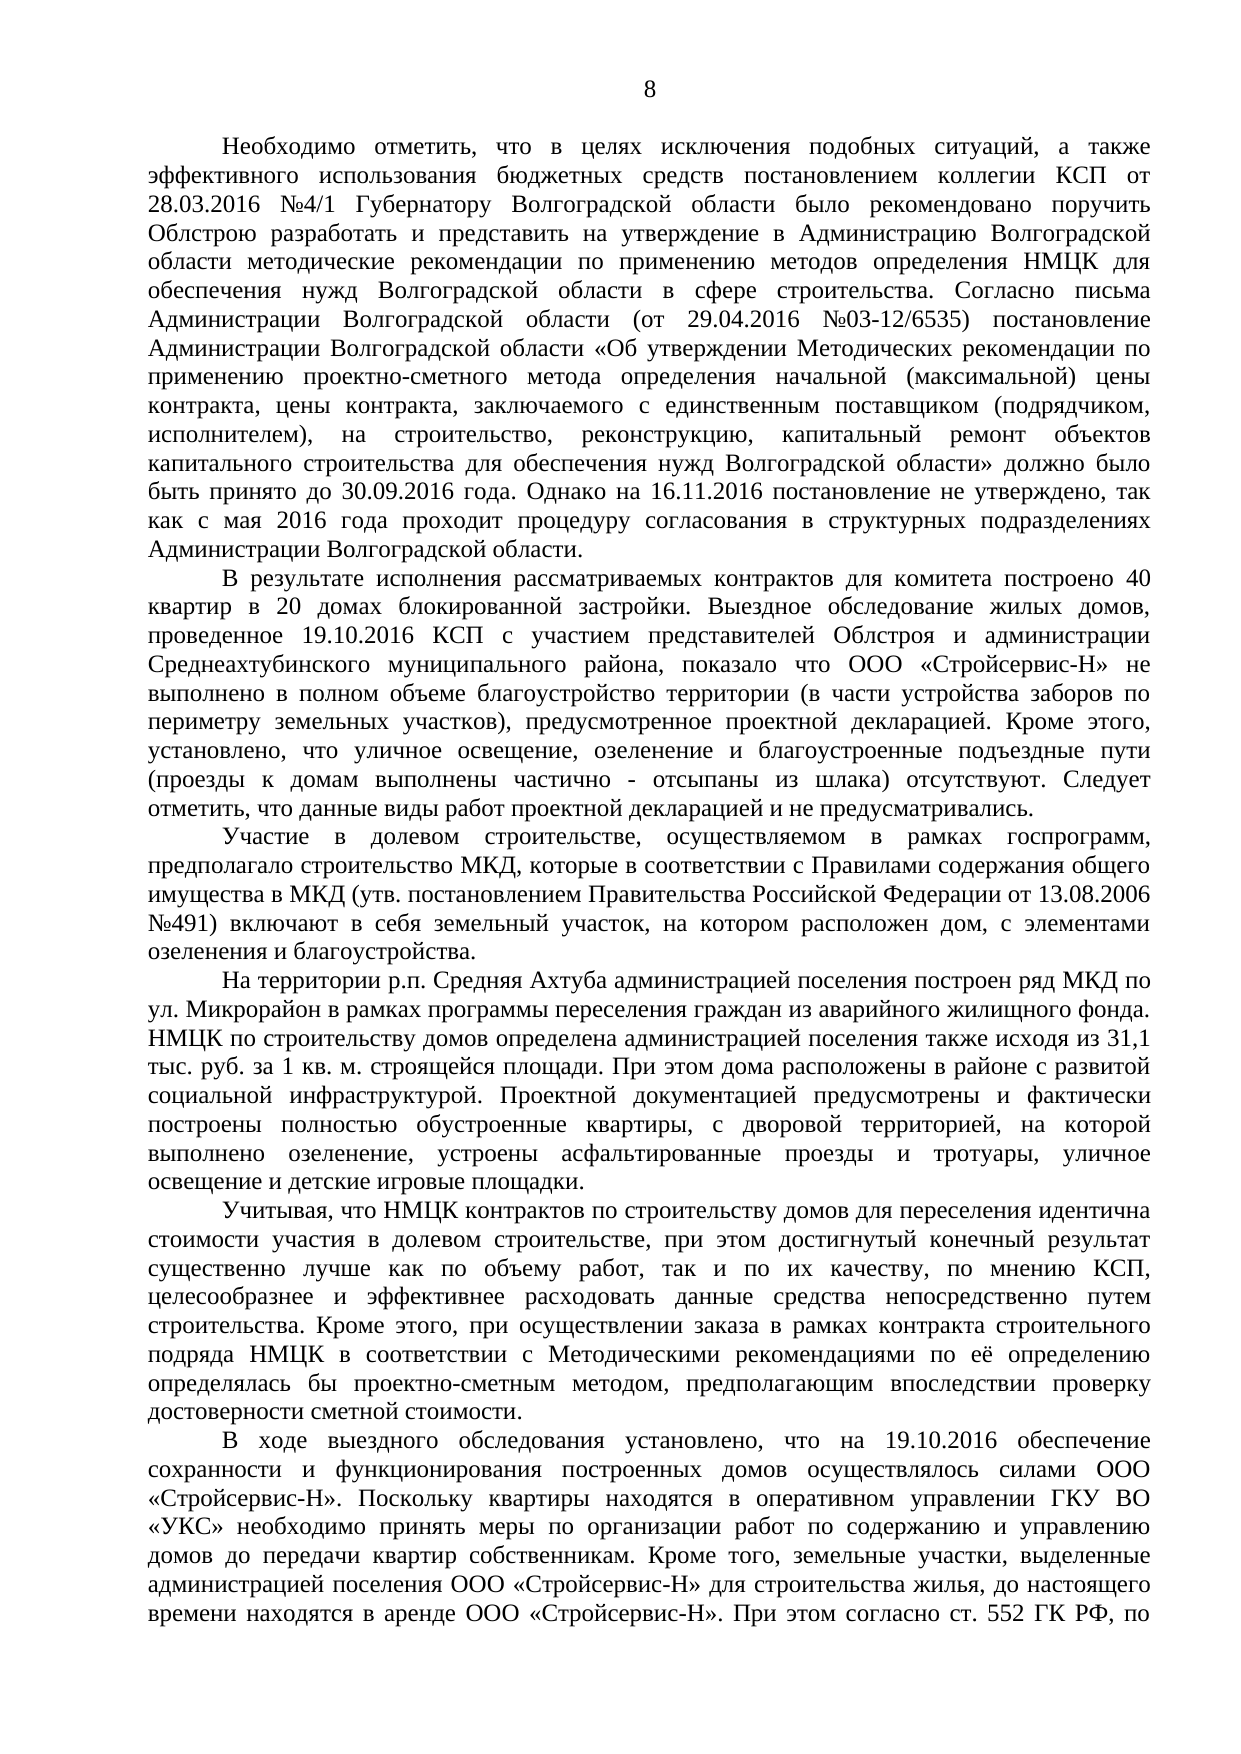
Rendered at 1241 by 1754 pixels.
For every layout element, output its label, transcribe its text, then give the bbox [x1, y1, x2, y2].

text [148, 1425, 1152, 1626]
text Учитывая, что НМЦК контрактов по строительству домов для переселения идентична стоимости участия в долевом строительстве, при этом достигнутый конечный результат существенно лучше как по объему работ, так и по их качеству, по мнению КСП, целесообразнее и эффективнее расходовать данные средства непосредственно путем строительства. Кроме этого, при осуществлении заказа в рамках контракта строительного подряда НМЦК в соответствии с Методическими рекомендациями по её определению определялась бы проектно-сметным методом, предполагающим впоследствии проверку достоверности сметной стоимости. [148, 1195, 1152, 1425]
text В результате исполнения рассматриваемых контрактов для комитета построено 40 квартир в 20 домах блокированной застройки. Выездное обследование жилых домов, проведенное 19.10.2016 КСП с участием представителей Облстроя и администрации Среднеахтубинского муниципального района, показало что ООО «Стройсервис-Н» не выполнено в полном объеме благоустройство территории (в части устройства заборов по периметру земельных участков), предусмотренное проектной декларацией. Кроме этого, установлено, что уличное освещение, озеленение и благоустроенные подъездные пути (проезды к домам выполнены частично - отсыпаны из шлака) отсутствуют. Следует отметить, что данные виды работ проектной декларацией и не предусматривались. [148, 563, 1152, 821]
text Необходимо отметить, что в целях исключения подобных ситуаций, а также эффективного использования бюджетных средств постановлением коллегии КСП от 28.03.2016 №4/1 Губернатору Волгоградской области было рекомендовано поручить Облстрою разработать и представить на утверждение в Администрацию Волгоградской области методические рекомендации по применению методов определения НМЦК для обеспечения нужд Волгоградской области в сфере строительства. Согласно письма Администрации Волгоградской области (от 29.04.2016 №03-12/6535) постановление Администрации Волгоградской области «Об утверждении Методических рекомендации по применению проектно-сметного метода определения начальной (максимальной) цены контракта, цены контракта, заключаемого с единственным поставщиком (подрядчиком, исполнителем), на строительство, реконструкцию, капитальный ремонт объектов капитального строительства для обеспечения нужд Волгоградской области» должно было быть принято до 30.09.2016 года. Однако на 16.11.2016 постановление не утверждено, так как с мая 2016 года проходит процедуру согласования в структурных подразделениях Администрации Волгоградской области. [148, 131, 1152, 563]
text На территории р.п. Средняя Ахтуба администрацией поселения построен ряд МКД по ул. Микрорайон в рамках программы переселения граждан из аварийного жилищного фонда. НМЦК по строительству домов определена администрацией поселения также исходя из 31,1 тыс. руб. за 1 кв. м. строящейся площади. При этом дома расположены в районе с развитой социальной инфраструктурой. Проектной документацией предусмотрены и фактически построены полностью обустроенные квартиры, с дворовой территорией, на которой выполнено озеленение, устроены асфальтированные проезды и тротуары, уличное освещение и детские игровые площадки. [148, 965, 1152, 1195]
text Участие в долевом строительстве, осуществляемом в рамках госпрограмм, предполагало строительство МКД, которые в соответствии с Правилами содержания общего имущества в МКД (утв. постановлением Правительства Российской Федерации от 13.08.2006 №491) включают в себя земельный участок, на котором расположен дом, с элементами озеленения и благоустройства. [148, 821, 1152, 965]
